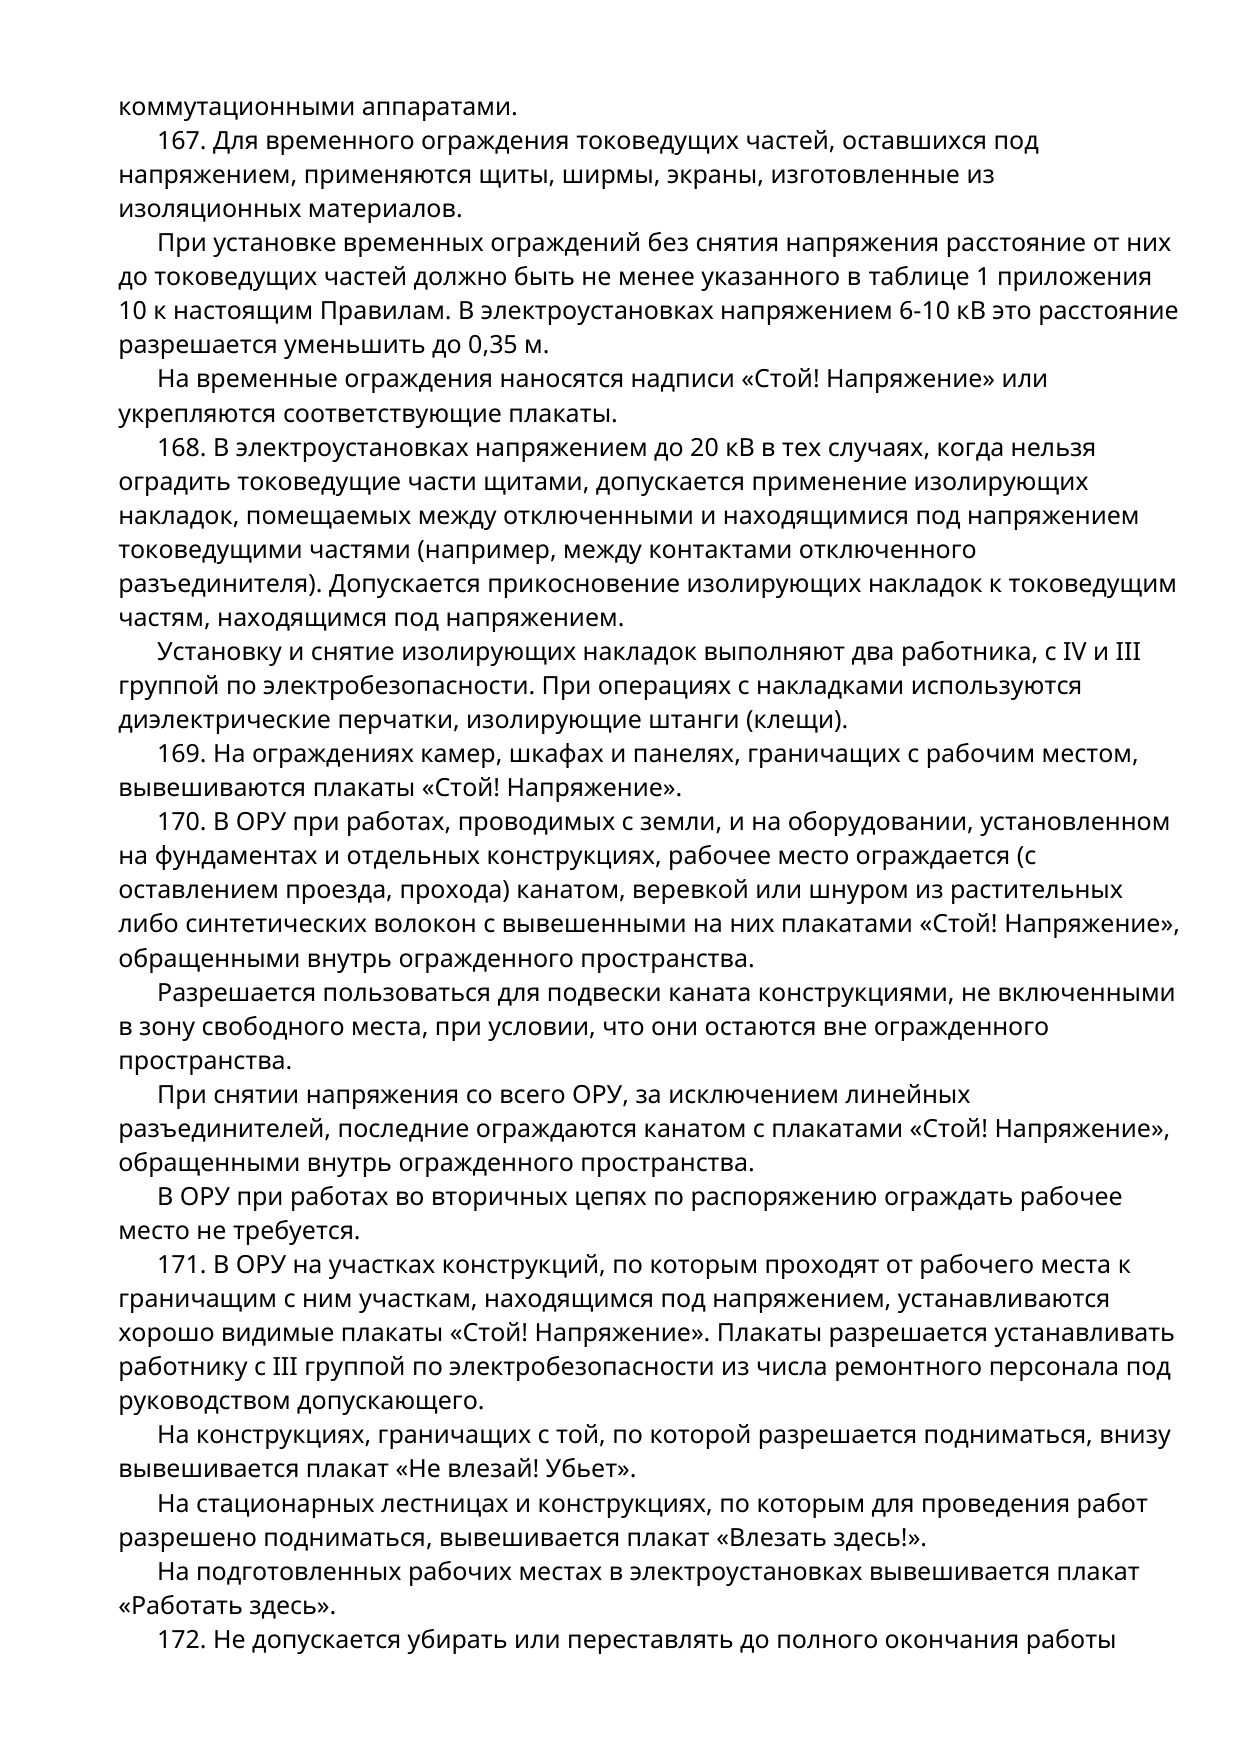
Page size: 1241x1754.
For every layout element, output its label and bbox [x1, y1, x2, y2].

text [118, 89, 1181, 1656]
